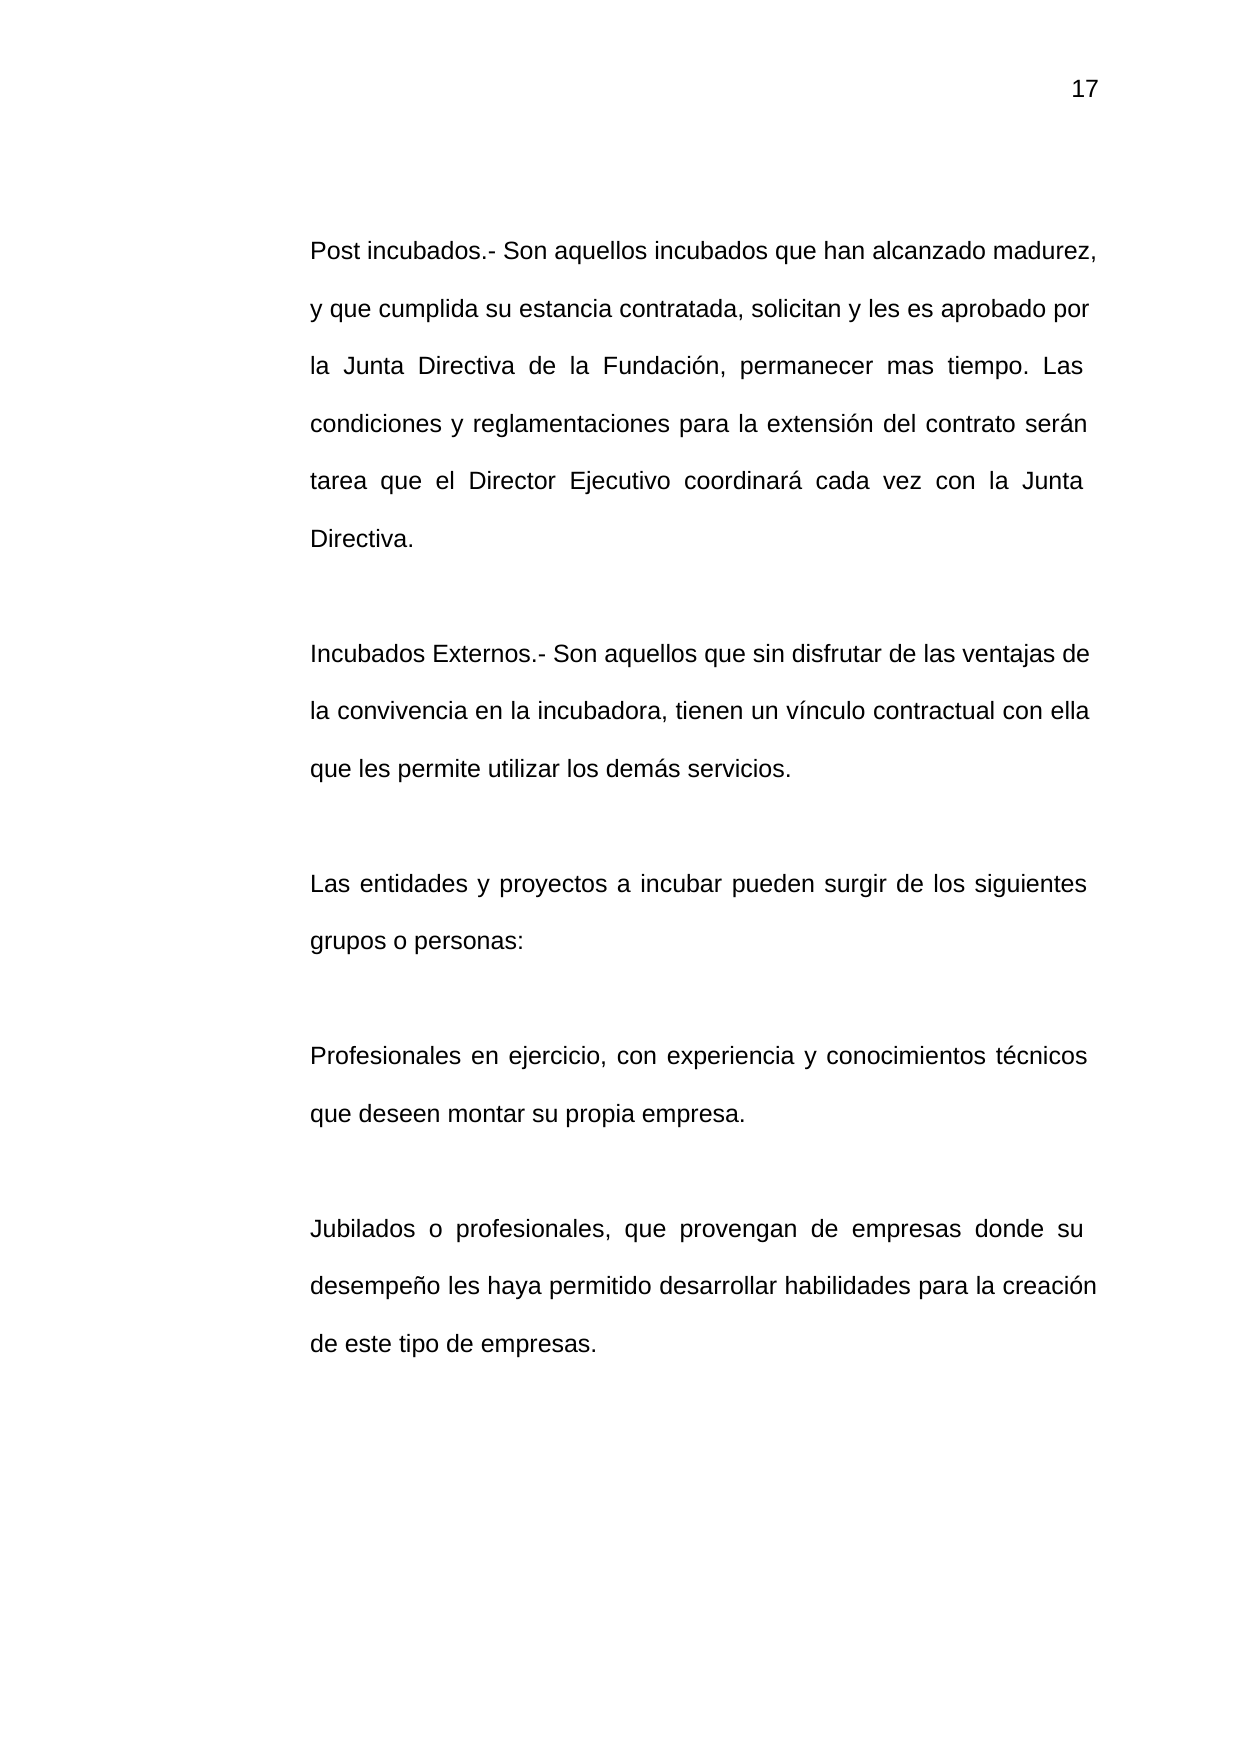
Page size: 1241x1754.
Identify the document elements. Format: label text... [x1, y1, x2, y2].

text Post incubados.- Son aquellos incubados que han alcanzado madurez, y que cumplida su estancia contratada, solicitan y les es aprobado por la Junta Directiva de la Fundación, permanecer mas tiempo. Las condiciones y reglamentaciones para la extensión del contrato serán tarea que el Director Ejecutivo coordinará cada vez con la Junta Directiva. [236, 236, 1098, 552]
text Las entidades y proyectos a incubar pueden surgir de los siguientes grupos o personas: [236, 869, 1098, 955]
text Incubados Externos.- Son aquellos que sin disfrutar de las ventajas de la convivencia en la incubadora, tienen un vínculo contractual con ella que les permite utilizar los demás servicios. [236, 639, 1098, 782]
text Jubilados o profesionales, que provengan de empresas donde su desempeño les haya permitido desarrollar habilidades para la creación de este tipo de empresas. [236, 1214, 1098, 1357]
text Profesionales en ejercicio, con experiencia y conocimientos técnicos que deseen montar su propia empresa. [236, 1041, 1098, 1127]
